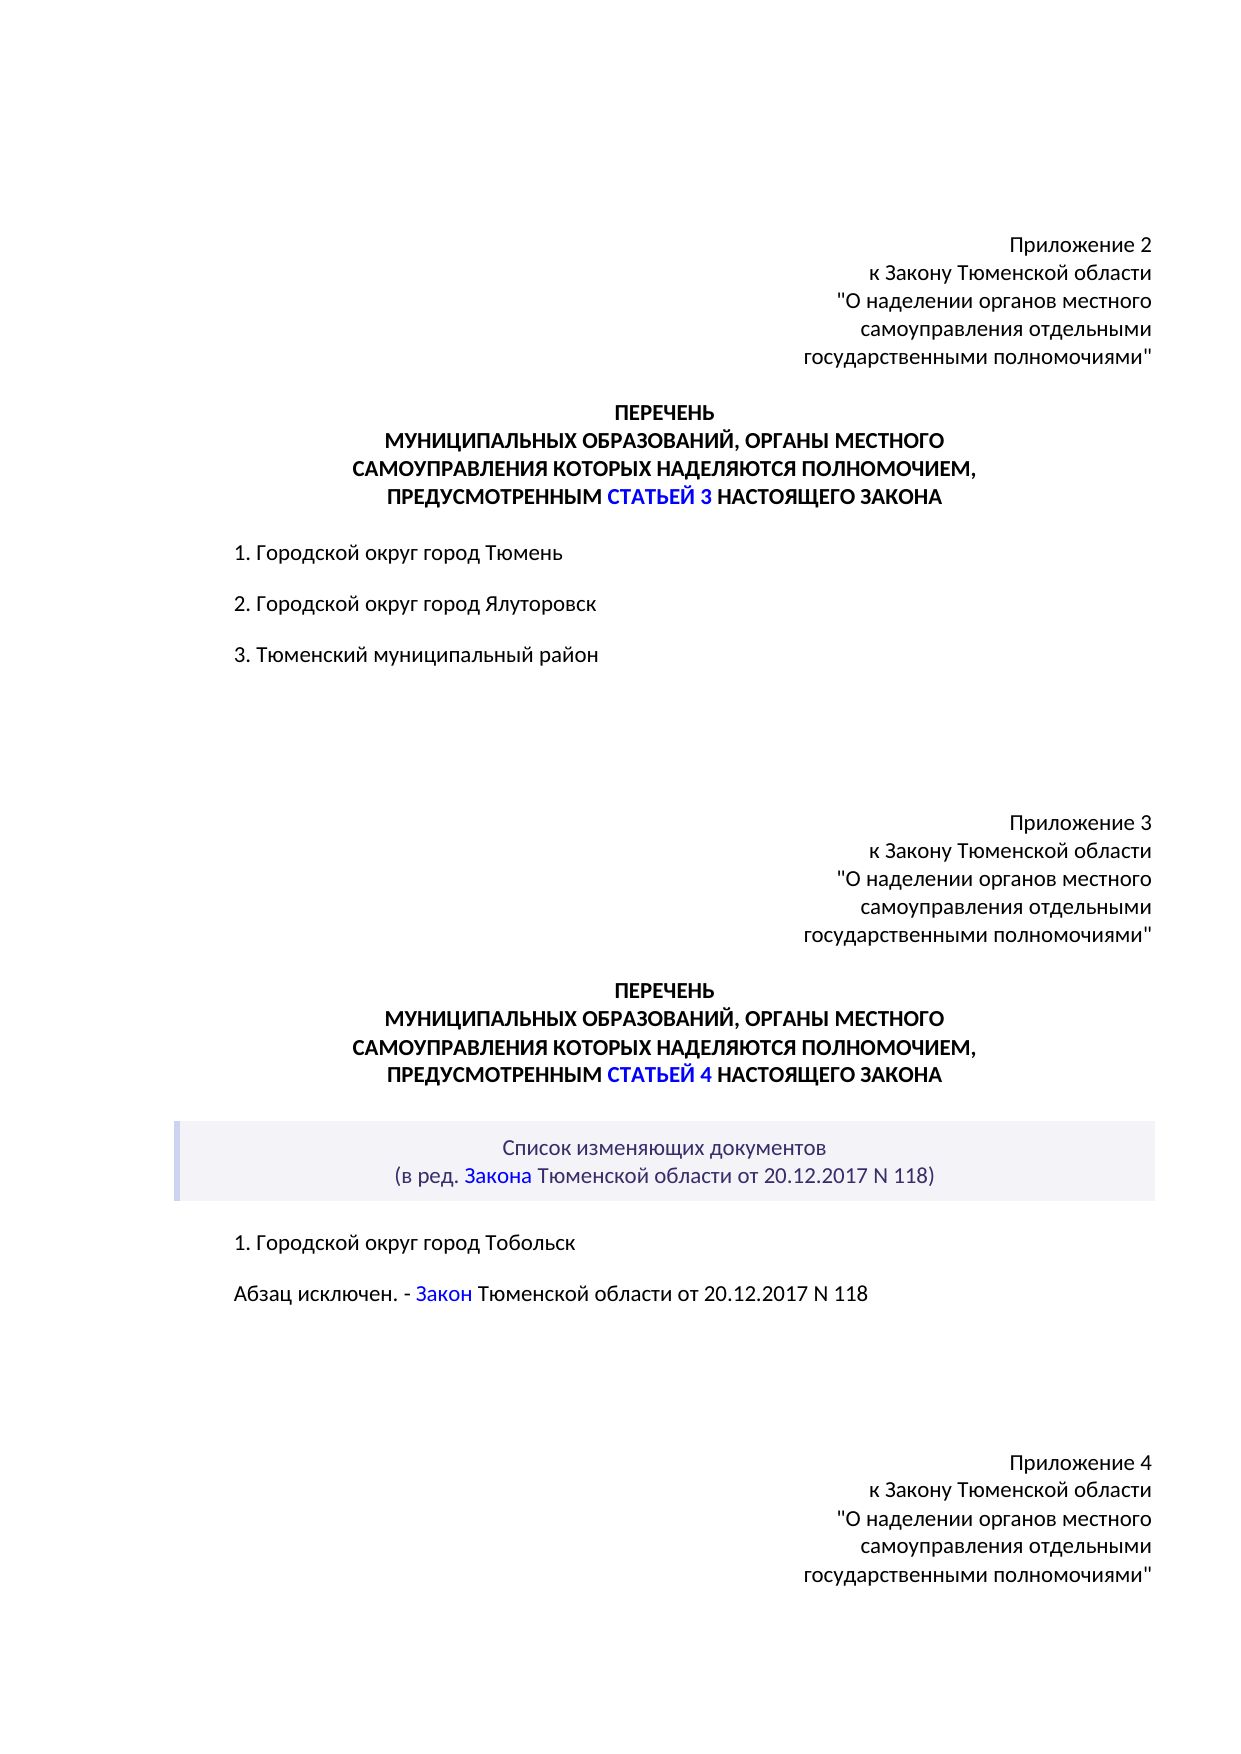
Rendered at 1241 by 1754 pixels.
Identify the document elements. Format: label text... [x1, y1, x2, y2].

text "О наделении органов местного [177, 864, 1152, 892]
text к Закону Тюменской области [177, 836, 1152, 864]
text государственными полномочиями" [177, 1560, 1152, 1588]
text "О наделении органов местного [177, 286, 1152, 314]
text Приложение 3 [177, 808, 1152, 836]
text самоуправления отдельными [177, 1532, 1152, 1560]
text государственными полномочиями" [177, 342, 1152, 370]
title МУНИЦИПАЛЬНЫХ ОБРАЗОВАНИЙ, ОРГАНЫ МЕСТНОГО [177, 1004, 1152, 1033]
text "О наделении органов местного [177, 1504, 1152, 1532]
text 1. Городской округ город Тобольск [177, 1228, 1152, 1257]
text самоуправления отдельными [177, 314, 1152, 342]
title САМОУПРАВЛЕНИЯ КОТОРЫХ НАДЕЛЯЮТСЯ ПОЛНОМОЧИЕМ, [177, 454, 1152, 482]
text 2. Городской округ город Ялуторовск [177, 589, 1152, 617]
text Приложение 2 [177, 230, 1152, 258]
title ПРЕДУСМОТРЕННЫМ СТАТЬЕЙ 3 НАСТОЯЩЕГО ЗАКОНА [177, 482, 1152, 510]
title САМОУПРАВЛЕНИЯ КОТОРЫХ НАДЕЛЯЮТСЯ ПОЛНОМОЧИЕМ, [177, 1033, 1152, 1061]
text Приложение 4 [177, 1448, 1152, 1476]
text самоуправления отдельными [177, 892, 1152, 921]
text к Закону Тюменской области [177, 1476, 1152, 1504]
title ПЕРЕЧЕНЬ [177, 977, 1152, 1004]
text 3. Тюменский муниципальный район [177, 640, 1152, 668]
table_header Список изменяющих документов (в ред. Закона Тюменской области от 20.12.2017 N 118) [180, 1121, 1149, 1201]
text 1. Городской округ город Тюмень [177, 538, 1152, 566]
title ПРЕДУСМОТРЕННЫМ СТАТЬЕЙ 4 НАСТОЯЩЕГО ЗАКОНА [177, 1061, 1152, 1089]
text Абзац исключен. - Закон Тюменской области от 20.12.2017 N 118 [177, 1279, 1152, 1307]
text государственными полномочиями" [177, 921, 1152, 948]
title МУНИЦИПАЛЬНЫХ ОБРАЗОВАНИЙ, ОРГАНЫ МЕСТНОГО [177, 426, 1152, 454]
text к Закону Тюменской области [177, 258, 1152, 286]
title ПЕРЕЧЕНЬ [177, 398, 1152, 426]
